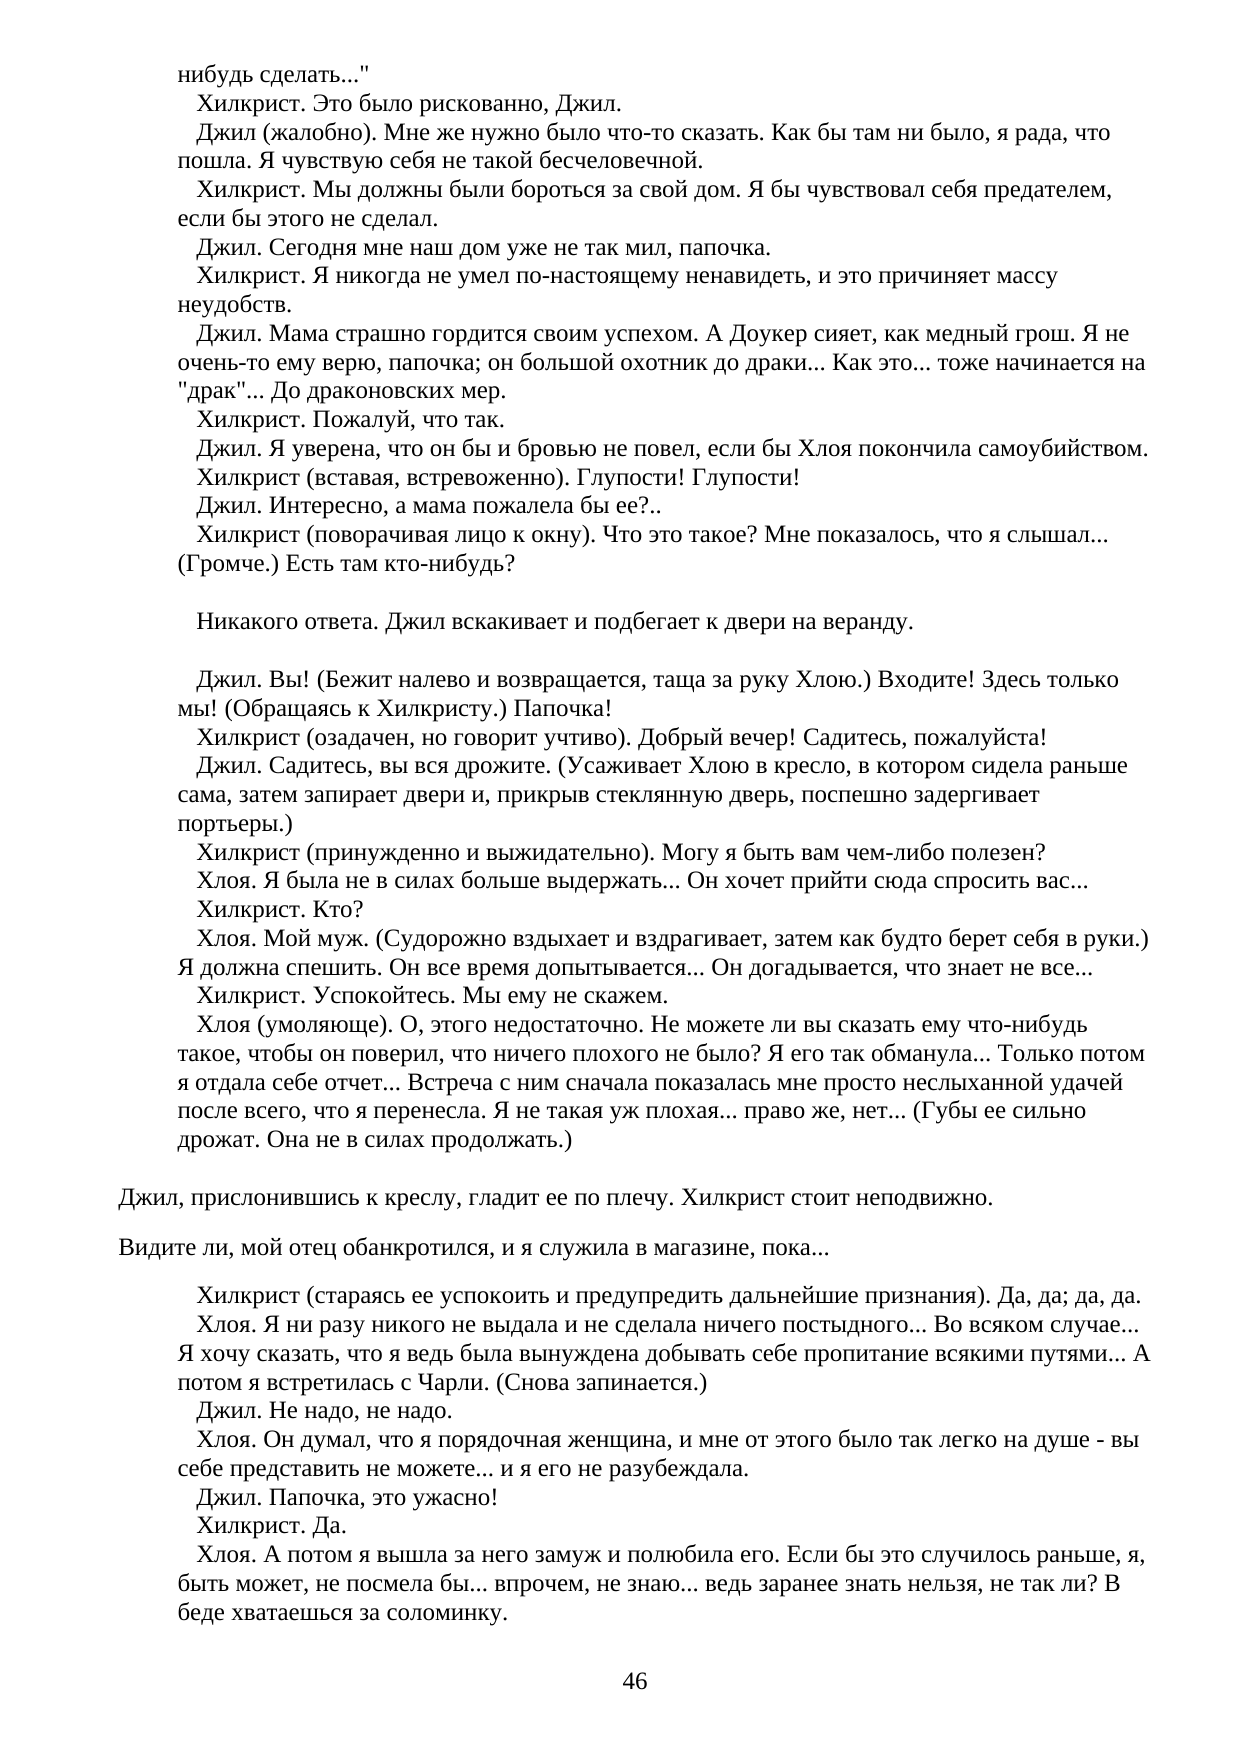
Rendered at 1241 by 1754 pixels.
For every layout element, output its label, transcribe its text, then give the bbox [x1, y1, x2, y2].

text Джил, прислонившись к креслу, гладит ее по плечу. Хилкрист стоит неподвижно. [118, 1182, 1152, 1211]
text Хлоя. Он думал, что я порядочная женщина, и мне от этого было так легко на душе - вы себе представить не можете... и я его не разубеждала. [177, 1424, 1152, 1482]
text Хлоя. Мой муж. (Судорожно вздыхает и вздрагивает, затем как будто берет себя в руки.) Я должна спешить. Он все время допытывается... Он догадывается, что знает не все... [177, 923, 1152, 981]
text Хилкрист (принужденно и выжидательно). Могу я быть вам чем-либо полезен? [177, 837, 1152, 866]
text Хилкрист. Кто? [177, 894, 1152, 923]
text Джил (жалобно). Мне же нужно было что-то сказать. Как бы там ни было, я рада, что пошла. Я чувствую себя не такой бесчеловечной. [177, 117, 1152, 174]
text Хилкрист. Да. [177, 1511, 1152, 1539]
text Хилкрист. Я никогда не умел по-настоящему ненавидеть, и это причиняет массу неудобств. [177, 260, 1152, 318]
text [177, 59, 1152, 88]
text Джил. Я уверена, что он бы и бровью не повел, если бы Хлоя покончила самоубийством. [177, 433, 1152, 462]
text Джил. Садитесь, вы вся дрожите. (Усаживает Хлою в кресло, в котором сидела раньше сама, затем запирает двери и, прикрыв стеклянную дверь, поспешно задергивает портьеры.) [177, 751, 1152, 837]
text Джил. Мама страшно гордится своим успехом. А Доукер сияет, как медный грош. Я не очень-то ему верю, папочка; он большой охотник до драки... Как это... тоже начинается на "драк"... До драконовских мер. [177, 318, 1152, 404]
text Джил. Папочка, это ужасно! [177, 1482, 1152, 1511]
text Хилкрист. Это было рискованно, Джил. [177, 88, 1152, 117]
text Джил. Сегодня мне наш дом уже не так мил, папочка. [177, 232, 1152, 260]
text Хилкрист (стараясь ее успокоить и предупредить дальнейшие признания). Да, да; да, да. [177, 1281, 1152, 1309]
text Джил. Интересно, а мама пожалела бы ее?.. [177, 490, 1152, 519]
text Хилкрист. Мы должны были бороться за свой дом. Я бы чувствовал себя предателем, если бы этого не сделал. [177, 174, 1152, 232]
text Видите ли, мой отец обанкротился, и я служила в магазине, пока... [118, 1232, 1152, 1260]
text Никакого ответа. Джил вскакивает и подбегает к двери на веранду. [177, 606, 1152, 635]
text Хилкрист (озадачен, но говорит учтиво). Добрый вечер! Садитесь, пожалуйста! [177, 722, 1152, 751]
text Хлоя. Я была не в силах больше выдержать... Он хочет прийти сюда спросить вас... [177, 866, 1152, 894]
text Хлоя. А потом я вышла за него замуж и полюбила его. Если бы это случилось раньше, я, быть может, не посмела бы... впрочем, не знаю... ведь заранее знать нельзя, не так ли? В беде хватаешься за соломинку. [177, 1539, 1152, 1626]
text Хилкрист. Успокойтесь. Мы ему не скажем. [177, 981, 1152, 1009]
text Джил. Не надо, не надо. [177, 1396, 1152, 1424]
text Хилкрист (поворачивая лицо к окну). Что это такое? Мне показалось, что я слышал... (Громче.) Есть там кто-нибудь? [177, 519, 1152, 577]
text Хилкрист. Пожалуй, что так. [177, 404, 1152, 433]
text Хлоя. Я ни разу никого не выдала и не сделала ничего постыдного... Во всяком случае... Я хочу сказать, что я ведь была вынуждена добывать себе пропитание всякими путями... А потом я встретилась с Чарли. (Снова запинается.) [177, 1309, 1152, 1396]
text Хлоя (умоляюще). О, этого недостаточно. Не можете ли вы сказать ему что-нибудь такое, чтобы он поверил, что ничего плохого не было? Я его так обманула... Только потом я отдала себе отчет... Встреча с ним сначала показалась мне просто неслыханной удачей после всего, что я перенесла. Я не такая уж плохая... право же, нет... (Губы ее сильно дрожат. Она не в силах продолжать.) [177, 1009, 1152, 1153]
text Хилкрист (вставая, встревоженно). Глупости! Глупости! [177, 462, 1152, 490]
text Джил. Вы! (Бежит налево и возвращается, таща за руку Хлою.) Входите! Здесь только мы! (Обращаясь к Хилкристу.) Папочка! [177, 664, 1152, 722]
